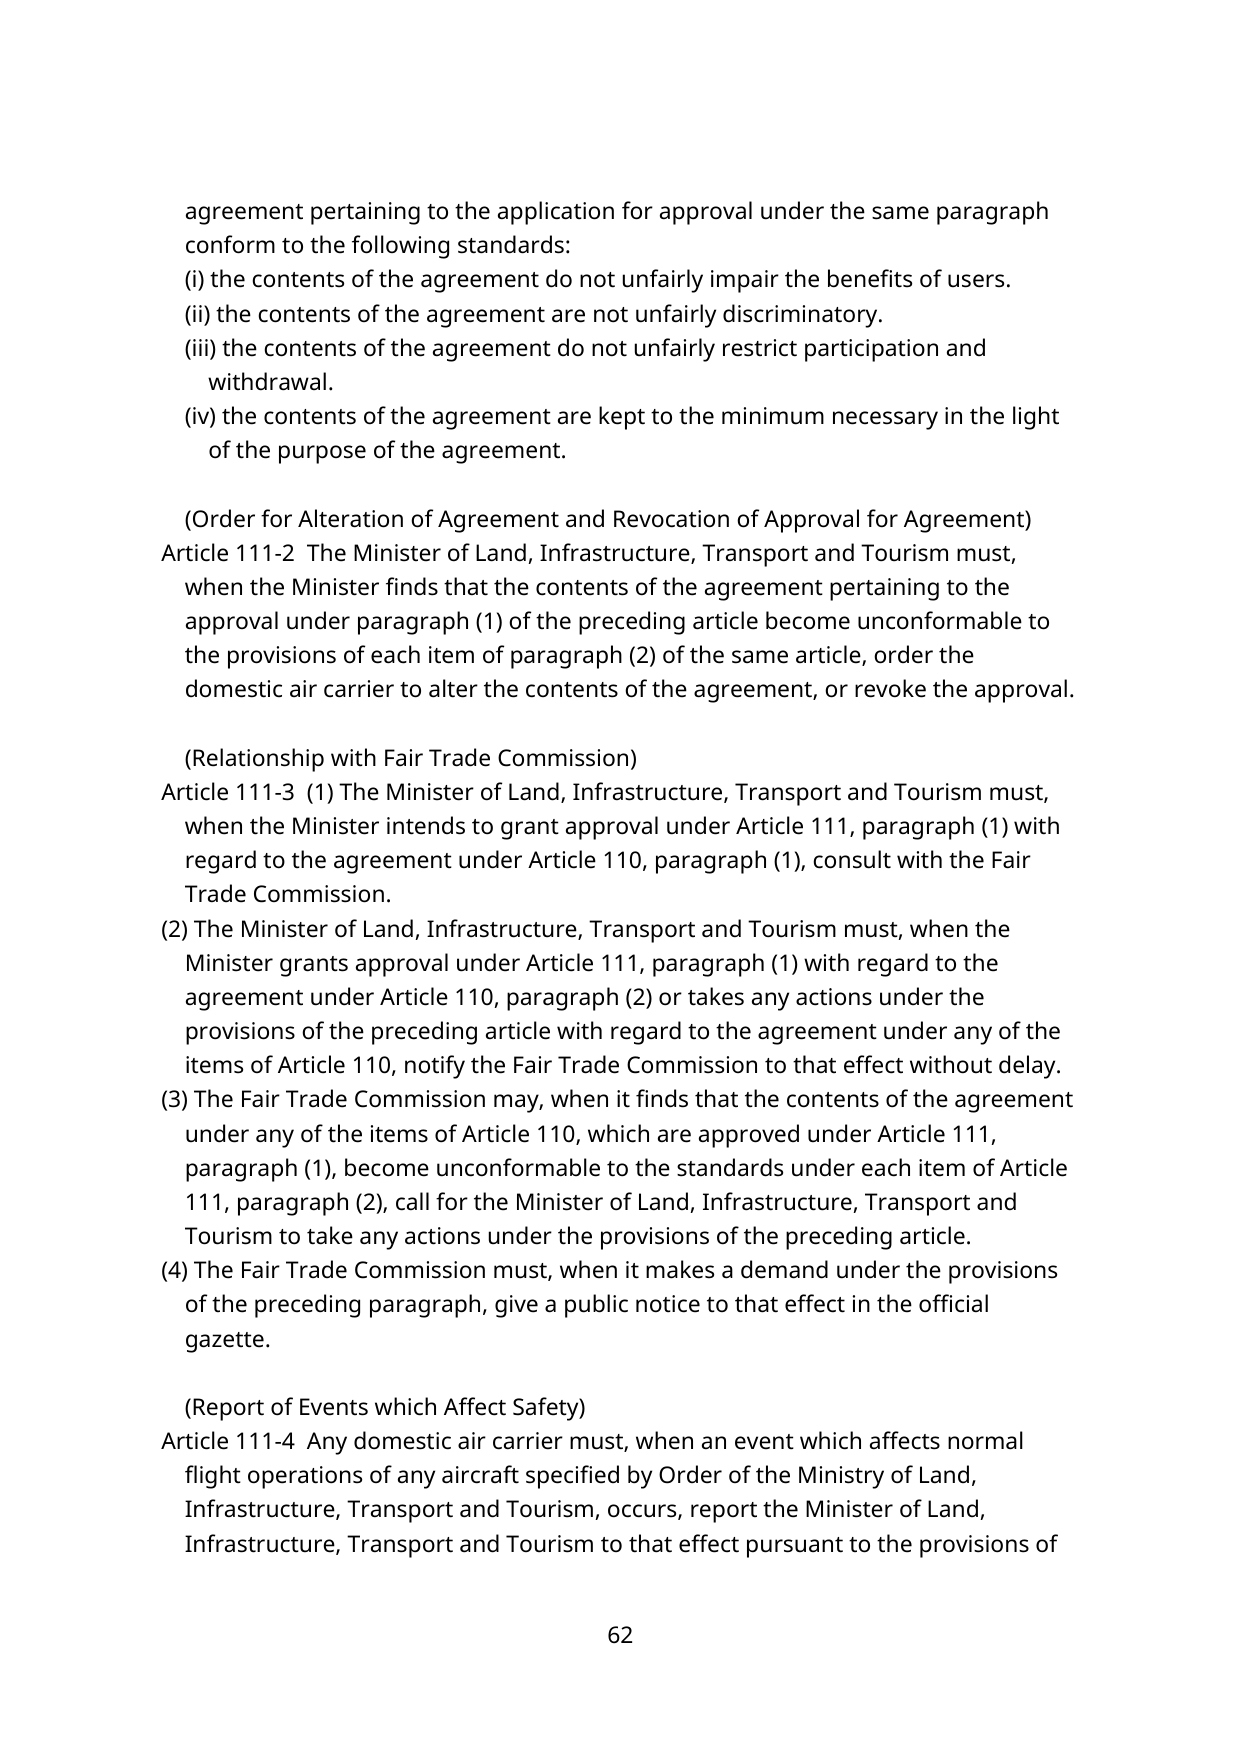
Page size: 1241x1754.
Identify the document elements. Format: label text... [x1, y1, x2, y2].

text (Relationship with Fair Trade Commission) [184, 740, 1079, 774]
text (Order for Alteration of Agreement and Revocation of Approval for Agreement) [184, 501, 1079, 535]
text (2) The Minister of Land, Infrastructure, Transport and Tourism must, when the Minister grants approval under Article 111, paragraph (1) with regard to the agreement under Article 110, paragraph (2) or takes any actions under the provisions of the preceding article with regard to the agreement under any of the items of Article 110, notify the Fair Trade Commission to that effect without delay. [161, 911, 1079, 1082]
text (i) the contents of the agreement do not unfairly impair the benefits of users. [184, 262, 1079, 296]
text (iii) the contents of the agreement do not unfairly restrict participation and withdrawal. [184, 330, 1079, 399]
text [161, 194, 1079, 262]
text (Report of Events which Affect Safety) [184, 1389, 1079, 1424]
text Article 111-2 The Minister of Land, Infrastructure, Transport and Tourism must, when the Minister finds that the contents of the agreement pertaining to the approval under paragraph (1) of the preceding article become unconformable to the provisions of each item of paragraph (2) of the same article, order the domestic air carrier to alter the contents of the agreement, or revoke the approval. [161, 535, 1079, 706]
text (3) The Fair Trade Commission may, when it finds that the contents of the agreement under any of the items of Article 110, which are approved under Article 111, paragraph (1), become unconformable to the standards under each item of Article 111, paragraph (2), call for the Minister of Land, Infrastructure, Transport and Tourism to take any actions under the provisions of the preceding article. [161, 1082, 1079, 1253]
text (iv) the contents of the agreement are kept to the minimum necessary in the light of the purpose of the agreement. [184, 399, 1079, 467]
text (4) The Fair Trade Commission must, when it makes a demand under the provisions of the preceding paragraph, give a public notice to that effect in the official gazette. [161, 1253, 1079, 1355]
text (ii) the contents of the agreement are not unfairly discriminatory. [184, 296, 1079, 330]
text Article 111-3 (1) The Minister of Land, Infrastructure, Transport and Tourism must, when the Minister intends to grant approval under Article 111, paragraph (1) with regard to the agreement under Article 110, paragraph (1), consult with the Fair Trade Commission. [161, 774, 1079, 911]
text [161, 1424, 1079, 1560]
